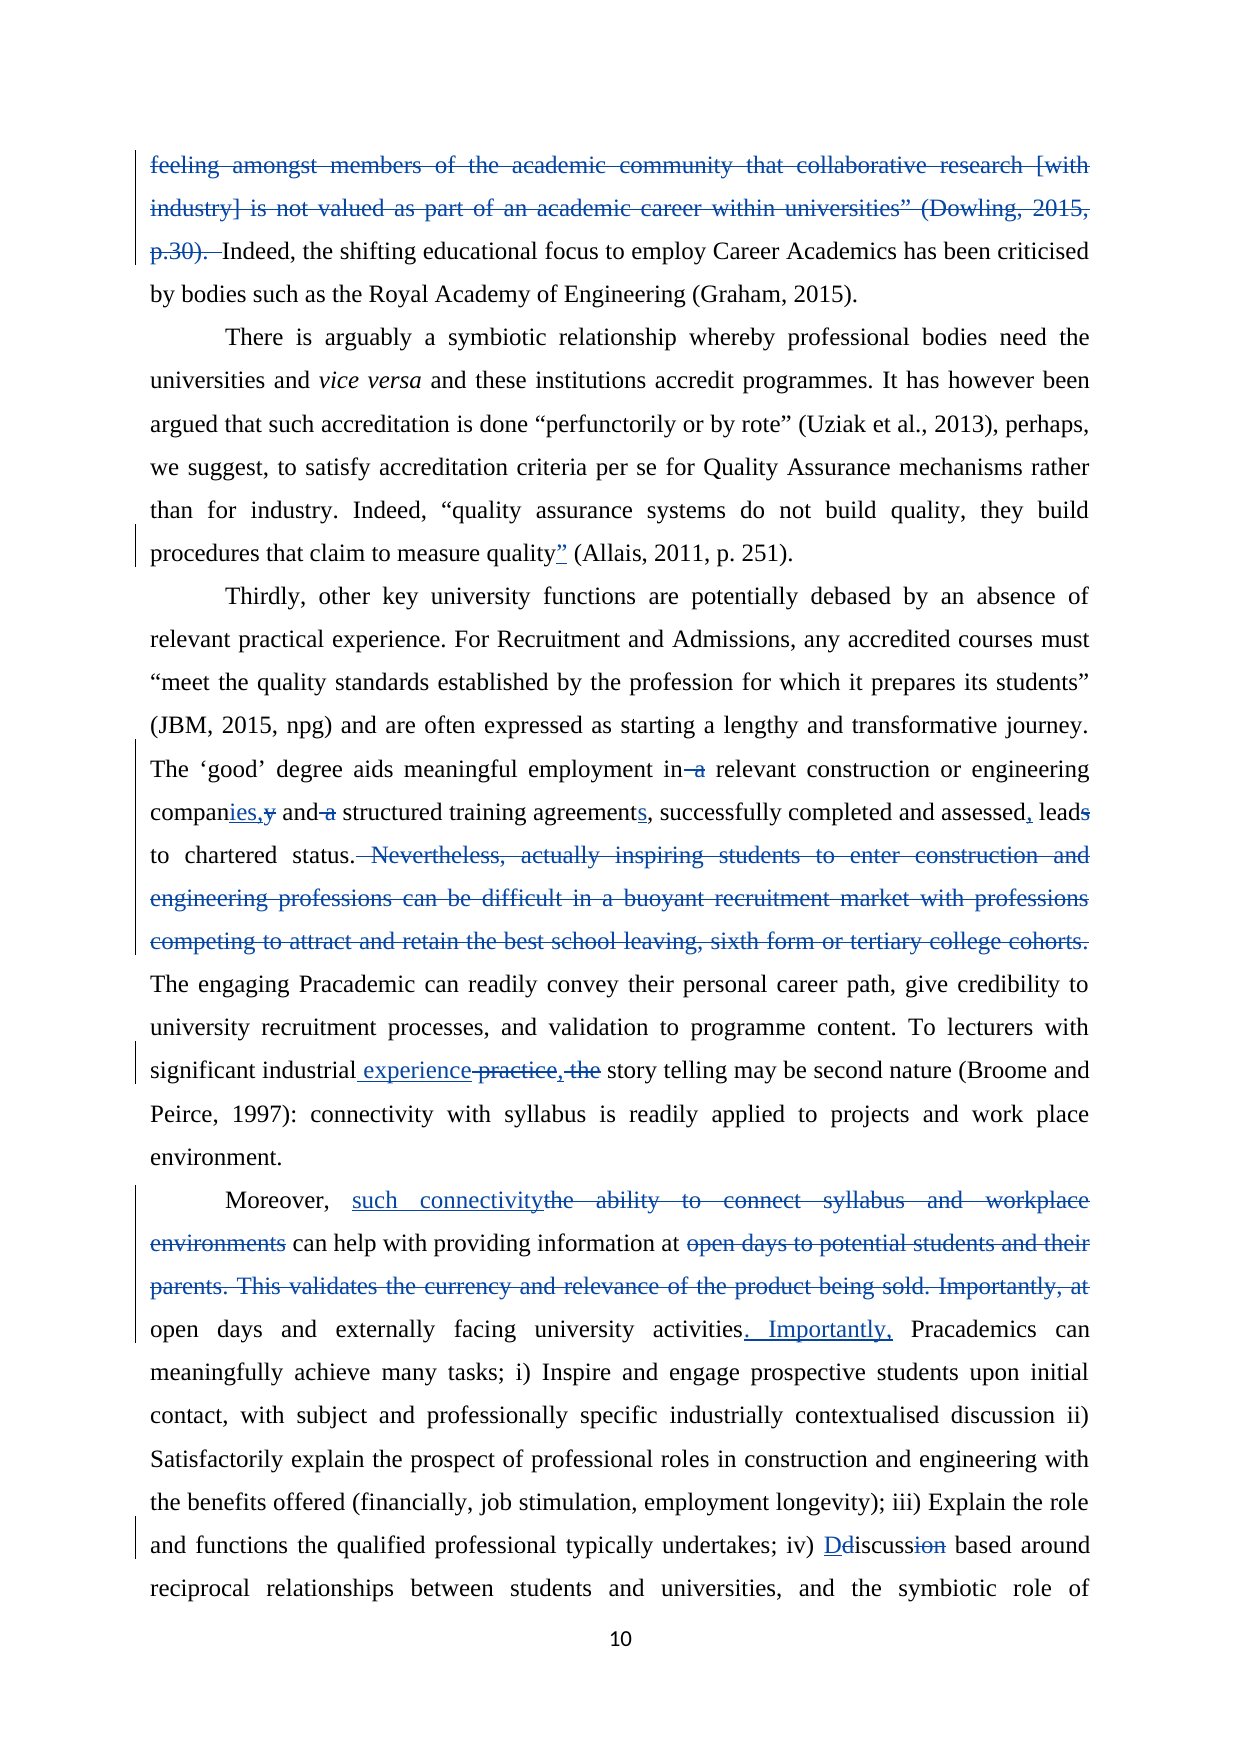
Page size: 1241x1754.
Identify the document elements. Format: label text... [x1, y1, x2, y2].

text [150, 1288, 1090, 1602]
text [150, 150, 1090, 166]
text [150, 167, 1090, 209]
text There is arguably a symbiotic relationship whereby professional bodies need the universities and vice versa and these institutions accredit programmes. It has however been argued that such accreditation is done “perfunctorily or by rote” (Uziak et al., 2013), perhaps, we suggest, to satisfy accreditation criteria per se for Quality Assurance mechanisms rather than for industry. Indeed, “quality assurance systems do not build quality, they build procedures that claim to measure quality (Allais, 2011, p. 251). [150, 322, 1090, 567]
text Thirdly, other key university functions are potentially debased by an absence of relevant practical experience. For Recruitment and Admissions, any accredited courses must “meet the quality standards established by the profession for which it prepares its students” (JBM, 2015, npg) and are often expressed as starting a lengthy and transformative journey. The ‘good’ degree aids meaningful employment in relevant construction or engineering compan and structured training agreement, successfully completed and assessed lead to chartered status. The engaging Pracademic can readily convey their personal career path, give credibility to university recruitment processes, and validation to programme content. To lecturers with significant industrial story telling may be second nature (Broome and Peirce, 1997): connectivity with syllabus is readily applied to projects and work place environment. [150, 581, 1090, 1171]
